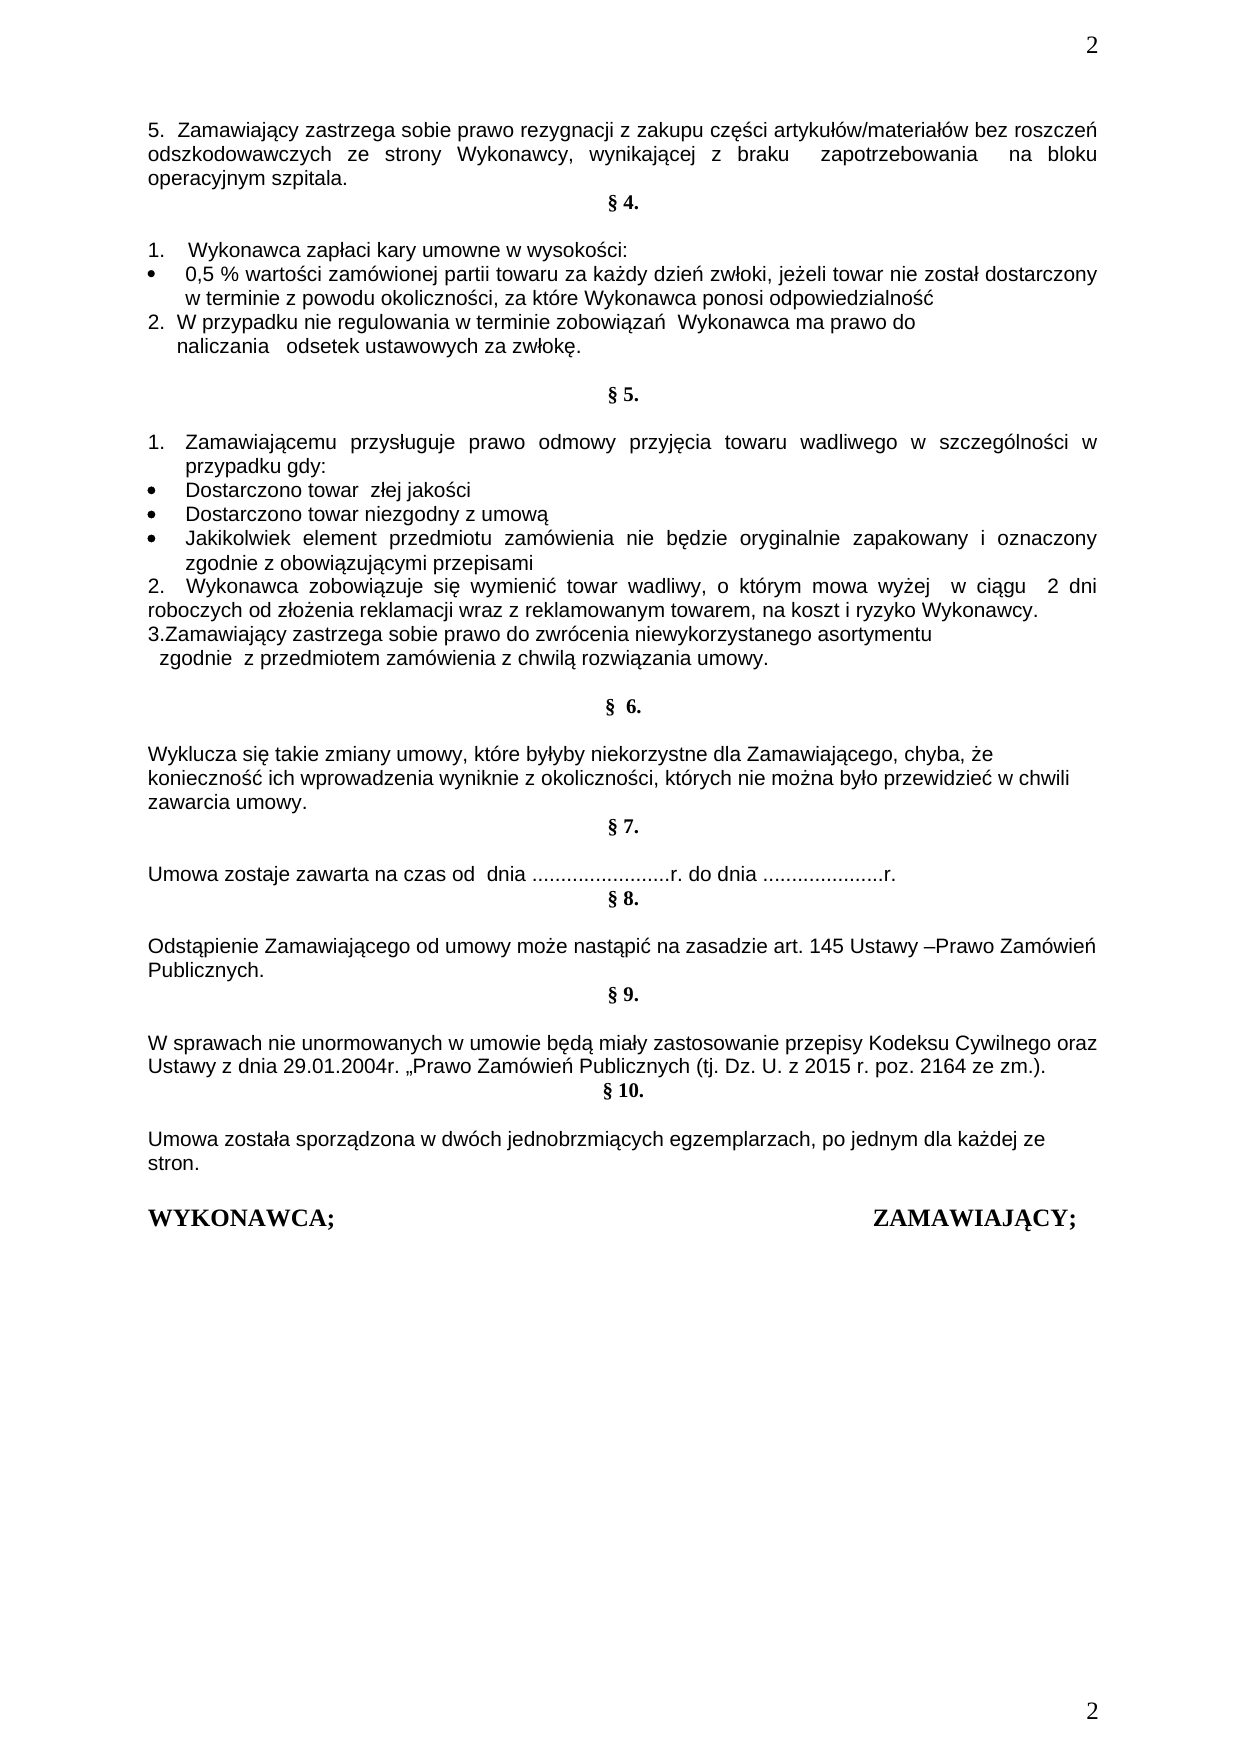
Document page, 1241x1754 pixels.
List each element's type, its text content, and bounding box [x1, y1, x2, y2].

text § 5. [148, 382, 1098, 406]
text § 6. [148, 694, 1098, 718]
list Dostarczono towar niezgodny z umową [148, 502, 1098, 526]
text § 7. [148, 814, 1098, 838]
list Zamawiającemu przysługuje prawo odmowy przyjęcia towaru wadliwego w szczególności w przypadku gdy: [148, 430, 1098, 478]
text W sprawach nie unormowanych w umowie będą miały zastosowanie przepisy Kodeksu Cywilnego oraz Ustawy z dnia 29.01.2004r. „Prawo Zamówień Publicznych (tj. Dz. U. z 2015 r. poz. 2164 ze zm.). [148, 1030, 1098, 1078]
text § 4. [148, 190, 1098, 214]
text Wyklucza się takie zmiany umowy, które byłyby niekorzystne dla Zamawiającego, chyba, że konieczność ich wprowadzenia wyniknie z okoliczności, których nie można było przewidzieć w chwili zawarcia umowy. [148, 742, 1098, 814]
list Dostarczono towar złej jakości [148, 478, 1098, 502]
text § 8. [148, 886, 1098, 910]
text Odstąpienie Zamawiającego od umowy może nastąpić na zasadzie art. 145 Ustawy –Prawo Zamówień Publicznych. [148, 934, 1098, 982]
text 1. Wykonawca zapłaci kary umowne w wysokości: [148, 238, 1098, 262]
text 3.Zamawiający zastrzega sobie prawo do zwrócenia niewykorzystanego asortymentu [148, 622, 1098, 646]
text 2. W przypadku nie regulowania w terminie zobowiązań Wykonawca ma prawo do [148, 310, 1098, 334]
text WYKONAWCA; ZAMAWIAJĄCY; [148, 1203, 1098, 1232]
text naliczania odsetek ustawowych za zwłokę. [148, 334, 1098, 358]
list Zamawiający zastrzega sobie prawo rezygnacji z zakupu części artykułów/materiałów bez roszczeń odszkodowawczych ze strony Wykonawcy, wynikającej z braku zapotrzebowania na bloku operacyjnym szpitala. [148, 118, 1098, 190]
list Jakikolwiek element przedmiotu zamówienia nie będzie oryginalnie zapakowany i oznaczony zgodnie z obowiązującymi przepisami [148, 526, 1098, 574]
text § 9. [148, 982, 1098, 1006]
text zgodnie z przedmiotem zamówienia z chwilą rozwiązania umowy. [148, 646, 1098, 670]
text § 10. [148, 1078, 1098, 1102]
text 2. Wykonawca zobowiązuje się wymienić towar wadliwy, o którym mowa wyżej w ciągu 2 dni roboczych od złożenia reklamacji wraz z reklamowanym towarem, na koszt i ryzyko Wykonawcy. [148, 574, 1098, 622]
text Umowa zostaje zawarta na czas od dnia ........................r. do dnia .....................r. [148, 862, 1098, 886]
list 0,5 % wartości zamówionej partii towaru za każdy dzień zwłoki, jeżeli towar nie został dostarczony w terminie z powodu okoliczności, za które Wykonawca ponosi odpowiedzialność [148, 262, 1098, 310]
text Umowa została sporządzona w dwóch jednobrzmiących egzemplarzach, po jednym dla każdej ze stron. [148, 1126, 1098, 1174]
